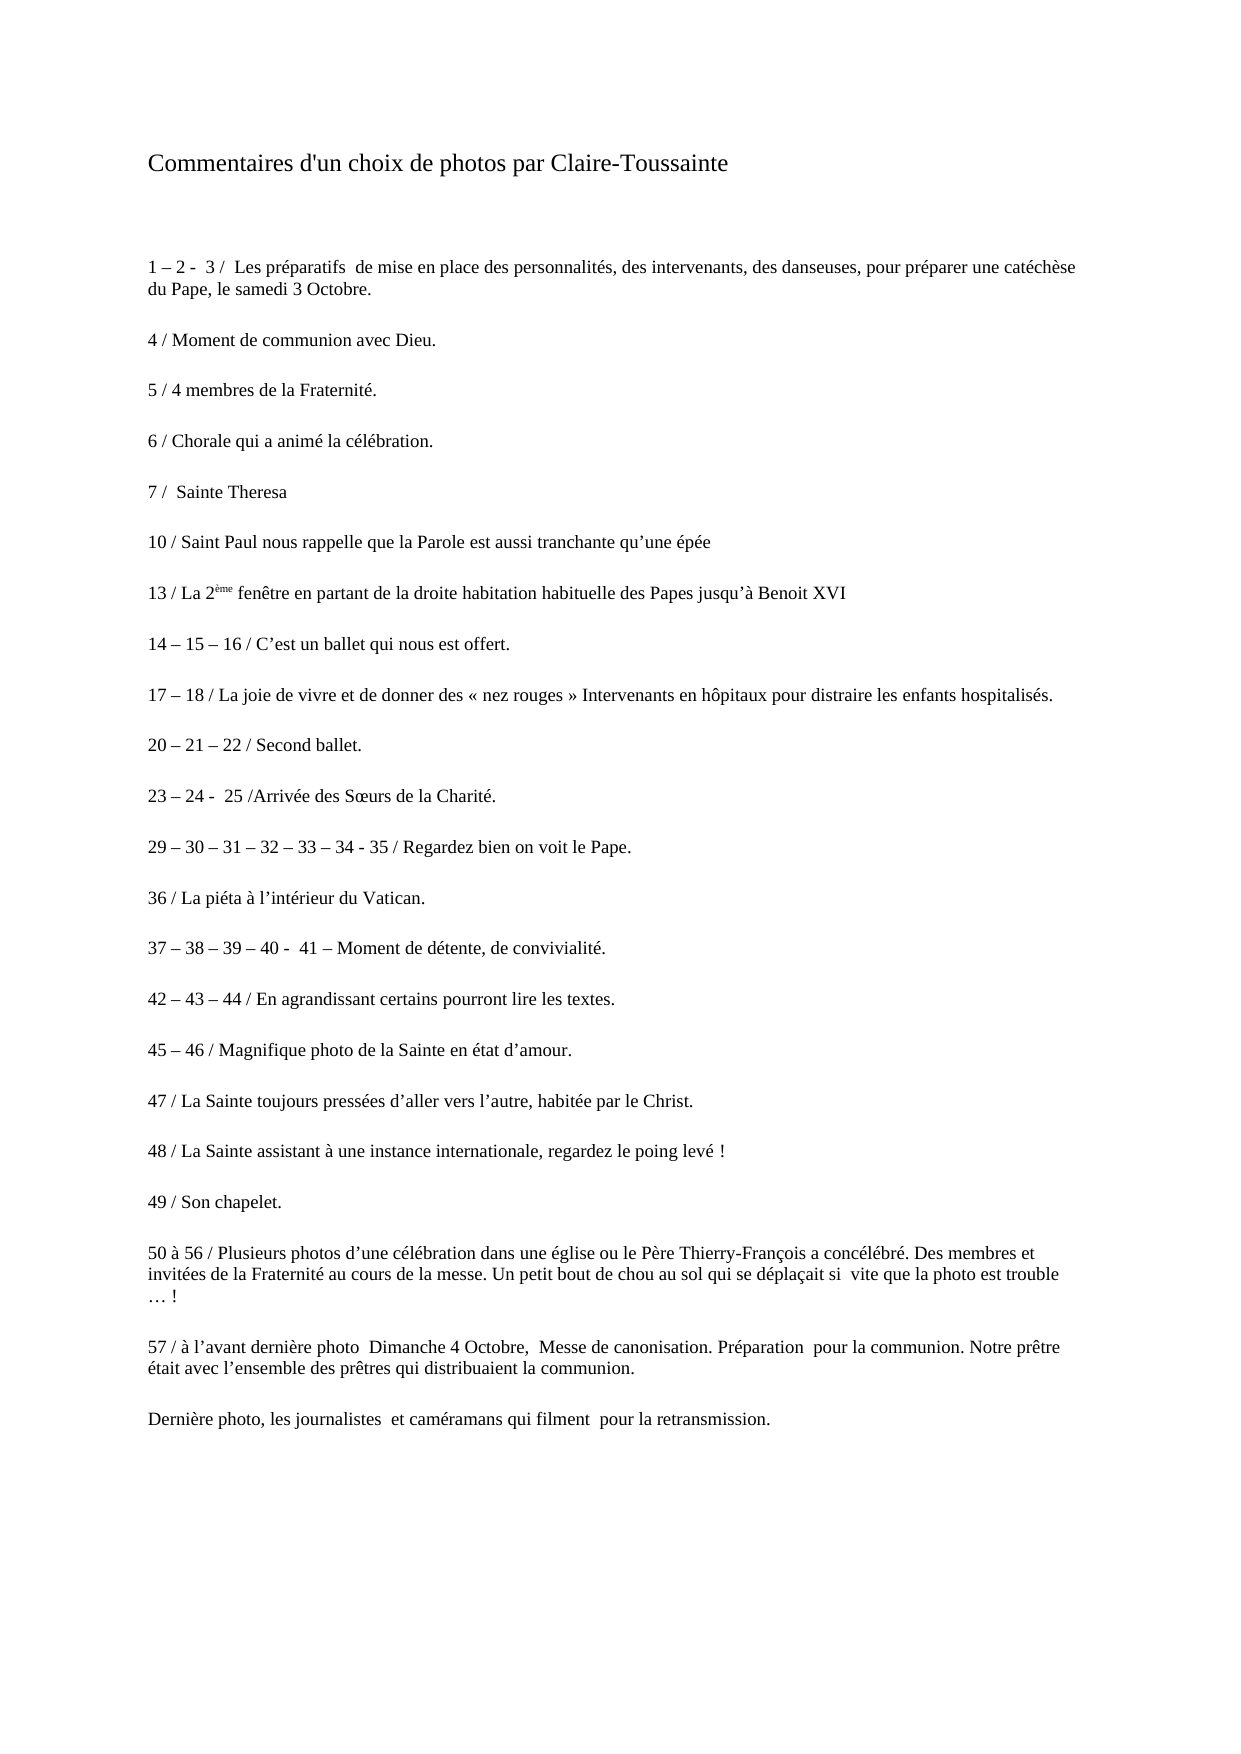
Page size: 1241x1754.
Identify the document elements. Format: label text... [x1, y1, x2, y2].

text Dernière photo, les journalistes et caméramans qui filment pour la retransmission. [148, 1408, 1093, 1429]
text 13 / La 2ème fenêtre en partant de la droite habitation habituelle des Papes jusqu’à Benoit XVI [148, 582, 1093, 604]
text 7 / Sainte Theresa [148, 481, 1093, 502]
text 1 – 2 - 3 / Les préparatifs de mise en place des personnalités, des intervenants, des danseuses, pour préparer une catéchèse du Pape, le samedi 3 Octobre. [148, 256, 1093, 299]
text 20 – 21 – 22 / Second ballet. [148, 734, 1093, 756]
text 45 – 46 / Magnifique photo de la Sainte en état d’amour. [148, 1039, 1093, 1060]
text 50 à 56 / Plusieurs photos d’une célébration dans une église ou le Père Thierry-François a concélébré. Des membres et invitées de la Fraternité au cours de la messe. Un petit bout de chou au sol qui se déplaçait si vite que la photo est trouble … ! [148, 1242, 1093, 1306]
text 36 / La piéta à l’intérieur du Vatican. [148, 887, 1093, 908]
text Commentaires d'un choix de photos par Claire-Toussainte [148, 148, 1093, 176]
text 17 – 18 / La joie de vivre et de donner des « nez rouges » Intervenants en hôpitaux pour distraire les enfants hospitalisés. [148, 684, 1093, 705]
text 5 / 4 membres de la Fraternité. [148, 379, 1093, 401]
text 6 / Chorale qui a animé la célébration. [148, 430, 1093, 452]
text 10 / Saint Paul nous rappelle que la Parole est aussi tranchante qu’une épée [148, 531, 1093, 553]
text 48 / La Sainte assistant à une instance internationale, regardez le poing levé ! [148, 1140, 1093, 1162]
text 4 / Moment de communion avec Dieu. [148, 328, 1093, 350]
text 29 – 30 – 31 – 32 – 33 – 34 - 35 / Regardez bien on voit le Pape. [148, 836, 1093, 857]
text 14 – 15 – 16 / C’est un ballet qui nous est offert. [148, 633, 1093, 654]
text 49 / Son chapelet. [148, 1191, 1093, 1212]
text 47 / La Sainte toujours pressées d’aller vers l’autre, habitée par le Christ. [148, 1089, 1093, 1111]
text 57 / à l’avant dernière photo Dimanche 4 Octobre, Messe de canonisation. Préparation pour la communion. Notre prêtre était avec l’ensemble des prêtres qui distribuaient la communion. [148, 1336, 1093, 1379]
text 42 – 43 – 44 / En agrandissant certains pourront lire les textes. [148, 988, 1093, 1009]
text 23 – 24 - 25 /Arrivée des Sœurs de la Charité. [148, 785, 1093, 807]
text 37 – 38 – 39 – 40 - 41 – Moment de détente, de convivialité. [148, 937, 1093, 959]
